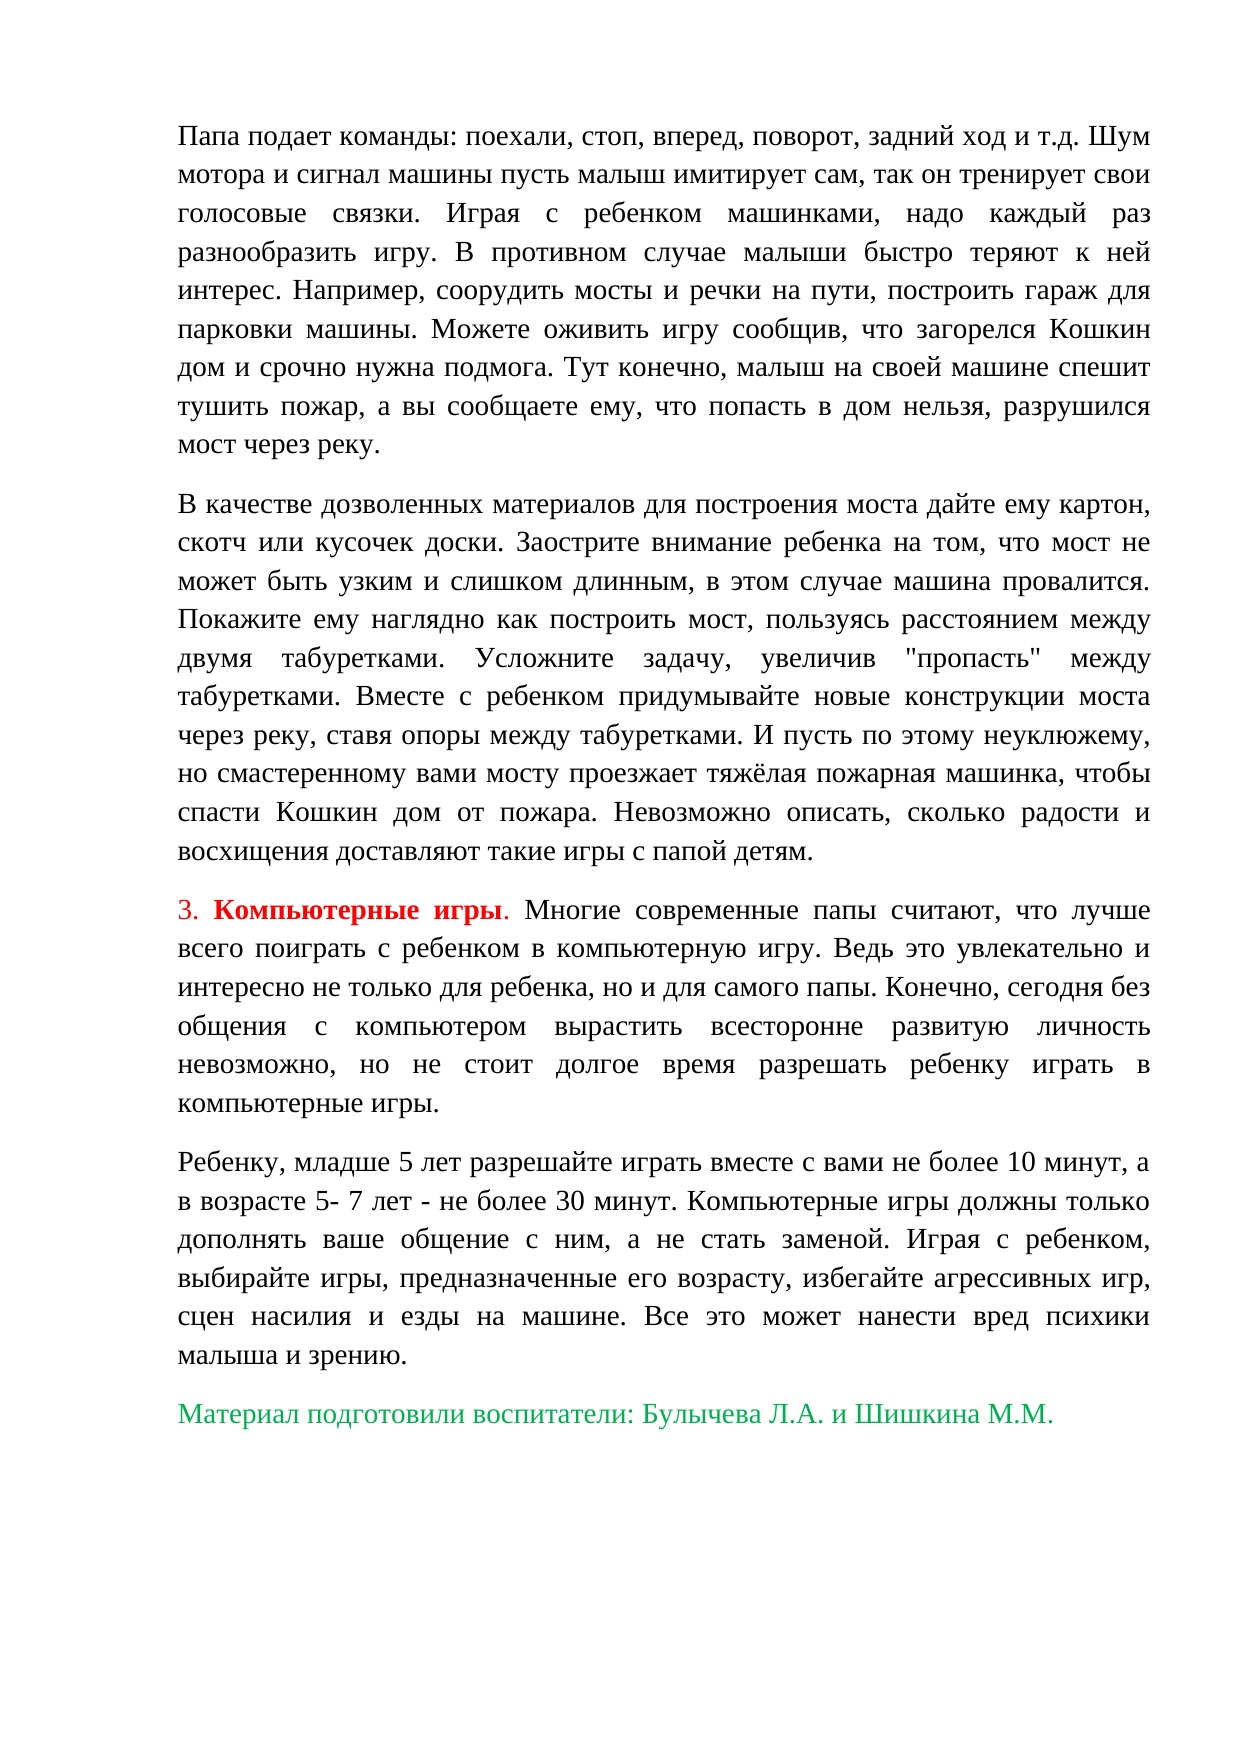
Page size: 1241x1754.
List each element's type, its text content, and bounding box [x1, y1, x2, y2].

text 3. Компьютерные игры. Многие современные папы считают, что лучше всего поиграть с ребенком в компьютерную игру. Ведь это увлекательно и интересно не только для ребенка, но и для самого папы. Конечно, сегодня без общения с компьютером вырастить всесторонне развитую личность невозможно, но не стоит долгое время разрешать ребенку играть в компьютерные игры. [177, 892, 1152, 1118]
text Ребенку, младше 5 лет разрешайте играть вместе с вами не более 10 минут, а в возрасте 5- 7 лет - не более 30 минут. Компьютерные игры должны только дополнять ваше общение с ним, а не стать заменой. Играя с ребенком, выбирайте игры, предназначенные его возрасту, избегайте агрессивных игр, сцен насилия и езды на машине. Все это может нанести вред психики малыша и зрению. [177, 1144, 1152, 1370]
text Папа подает команды: поехали, стоп, вперед, поворот, задний ход и т.д. Шум мотора и сигнал машины пусть малыш имитирует сам, так он тренирует свои голосовые связки. Играя с ребенком машинками, надо каждый раз разнообразить игру. В противном случае малыши быстро теряют к ней интерес. Например, соорудить мосты и речки на пути, построить гараж для парковки машины. Можете оживить игру сообщив, что загорелся Кошкин дом и срочно нужна подмога. Тут конечно, малыш на своей машине спешит тушить пожар, а вы сообщаете ему, что попасть в дом нельзя, разрушился мост через реку. [177, 118, 1152, 460]
text Материал подготовили воспитатели: Булычева Л.А. и Шишкина М.М. [177, 1396, 1152, 1430]
text В качестве дозволенных материалов для построения моста дайте ему картон, скотч или кусочек доски. Заострите внимание ребенка на том, что мост не может быть узким и слишком длинным, в этом случае машина провалится. Покажите ему наглядно как построить мост, пользуясь расстоянием между двумя табуретками. Усложните задачу, увеличив "пропасть" между табуретками. Вместе с ребенком придумывайте новые конструкции моста через реку, ставя опоры между табуретками. И пусть по этому неуклюжему, но смастеренному вами мосту проезжает тяжёлая пожарная машинка, чтобы спасти Кошкин дом от пожара. Невозможно описать, сколько радости и восхищения доставляют такие игры с папой детям. [177, 486, 1152, 866]
